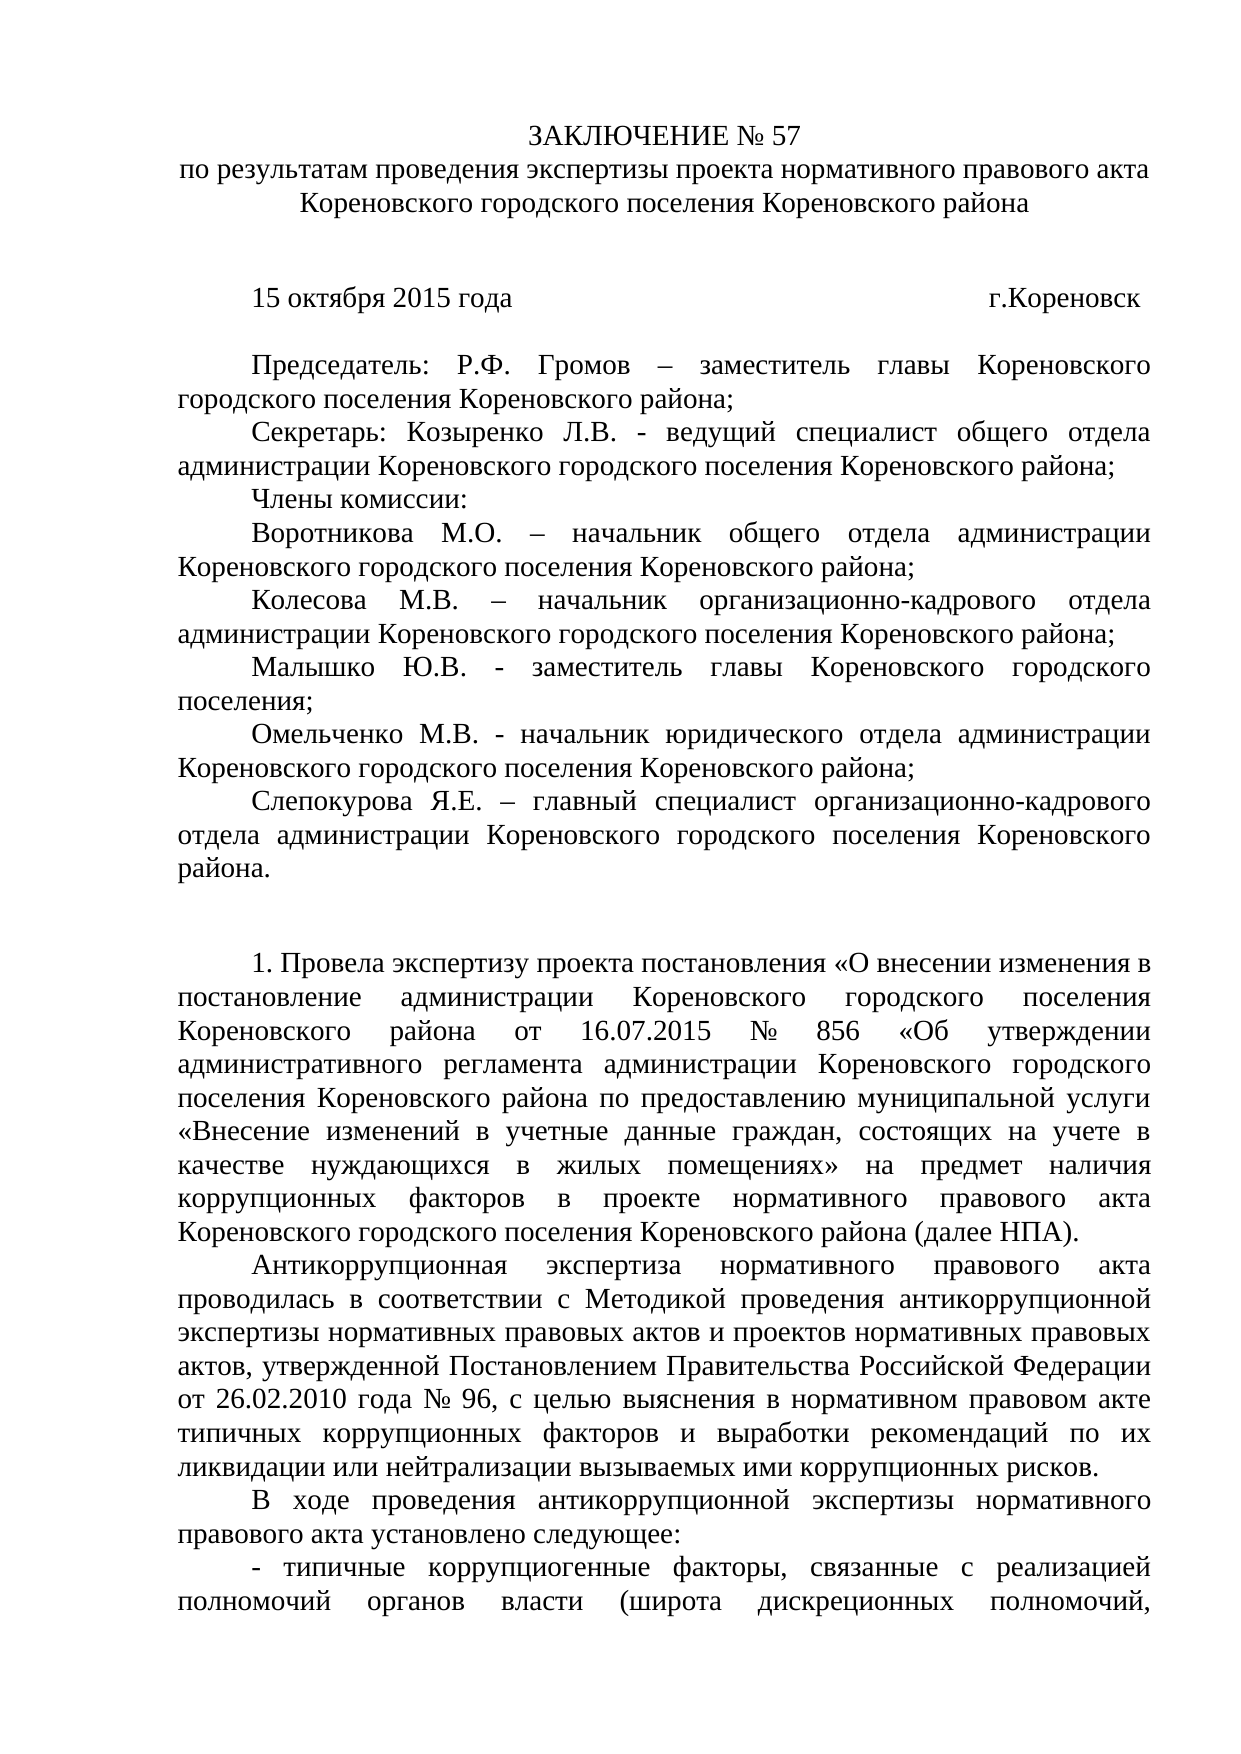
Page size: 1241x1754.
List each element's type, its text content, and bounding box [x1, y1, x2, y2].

text В ходе проведения антикоррупционной экспертизы нормативного правового акта установлено следующее: [177, 1482, 1152, 1549]
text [177, 1549, 1152, 1616]
text по результатам проведения экспертизы проекта нормативного правового акта Кореновского городского поселения Кореновского района [177, 152, 1152, 219]
text Малышко Ю.В. - заместитель главы Кореновского городского поселения; [177, 649, 1152, 716]
text Колесова М.В. – начальник организационно-кадрового отдела администрации Кореновского городского поселения Кореновского района; [177, 582, 1152, 649]
text Омельченко М.В. - начальник юридического отдела администрации Кореновского городского поселения Кореновского района; [177, 716, 1152, 783]
text Председатель: Р.Ф. Громов – заместитель главы Кореновского городского поселения Кореновского района; [177, 347, 1152, 414]
text Воротникова М.О. – начальник общего отдела администрации Кореновского городского поселения Кореновского района; [177, 515, 1152, 582]
text Антикоррупционная экспертиза нормативного правового акта проводилась в соответствии с Методикой проведения антикоррупционной экспертизы нормативных правовых актов и проектов нормативных правовых актов, утвержденной Постановлением Правительства Российской Федерации от 26.02.2010 года № 96, с целью выяснения в нормативном правовом акте типичных коррупционных факторов и выработки рекомендаций по их ликвидации или нейтрализации вызываемых ими коррупционных рисков. [177, 1247, 1152, 1482]
subtitle 1. Провела экспертизу проекта постановления «О внесении изменения в постановление администрации Кореновского городского поселения Кореновского района от 16.07.2015 № 856 «Об утверждении административного регламента администрации Кореновского городского поселения Кореновского района по предоставлению муниципальной услуги «Внесение изменений в учетные данные граждан, состоящих на учете в качестве нуждающихся в жилых помещениях» на предмет наличия коррупционных факторов в проекте нормативного правового акта Кореновского городского поселения Кореновского района (далее НПА). [177, 946, 1152, 1247]
text Слепокурова Я.Е. – главный специалист организационно-кадрового отдела администрации Кореновского городского поселения Кореновского района. [177, 783, 1152, 884]
text 15 октября 2015 года г.Кореновск [177, 280, 1152, 314]
text Члены комиссии: [177, 482, 1152, 515]
text Секретарь: Козыренко Л.В. - ведущий специалист общего отдела администрации Кореновского городского поселения Кореновского района; [177, 414, 1152, 482]
text ЗАКЛЮЧЕНИЕ № 57 [177, 118, 1152, 152]
